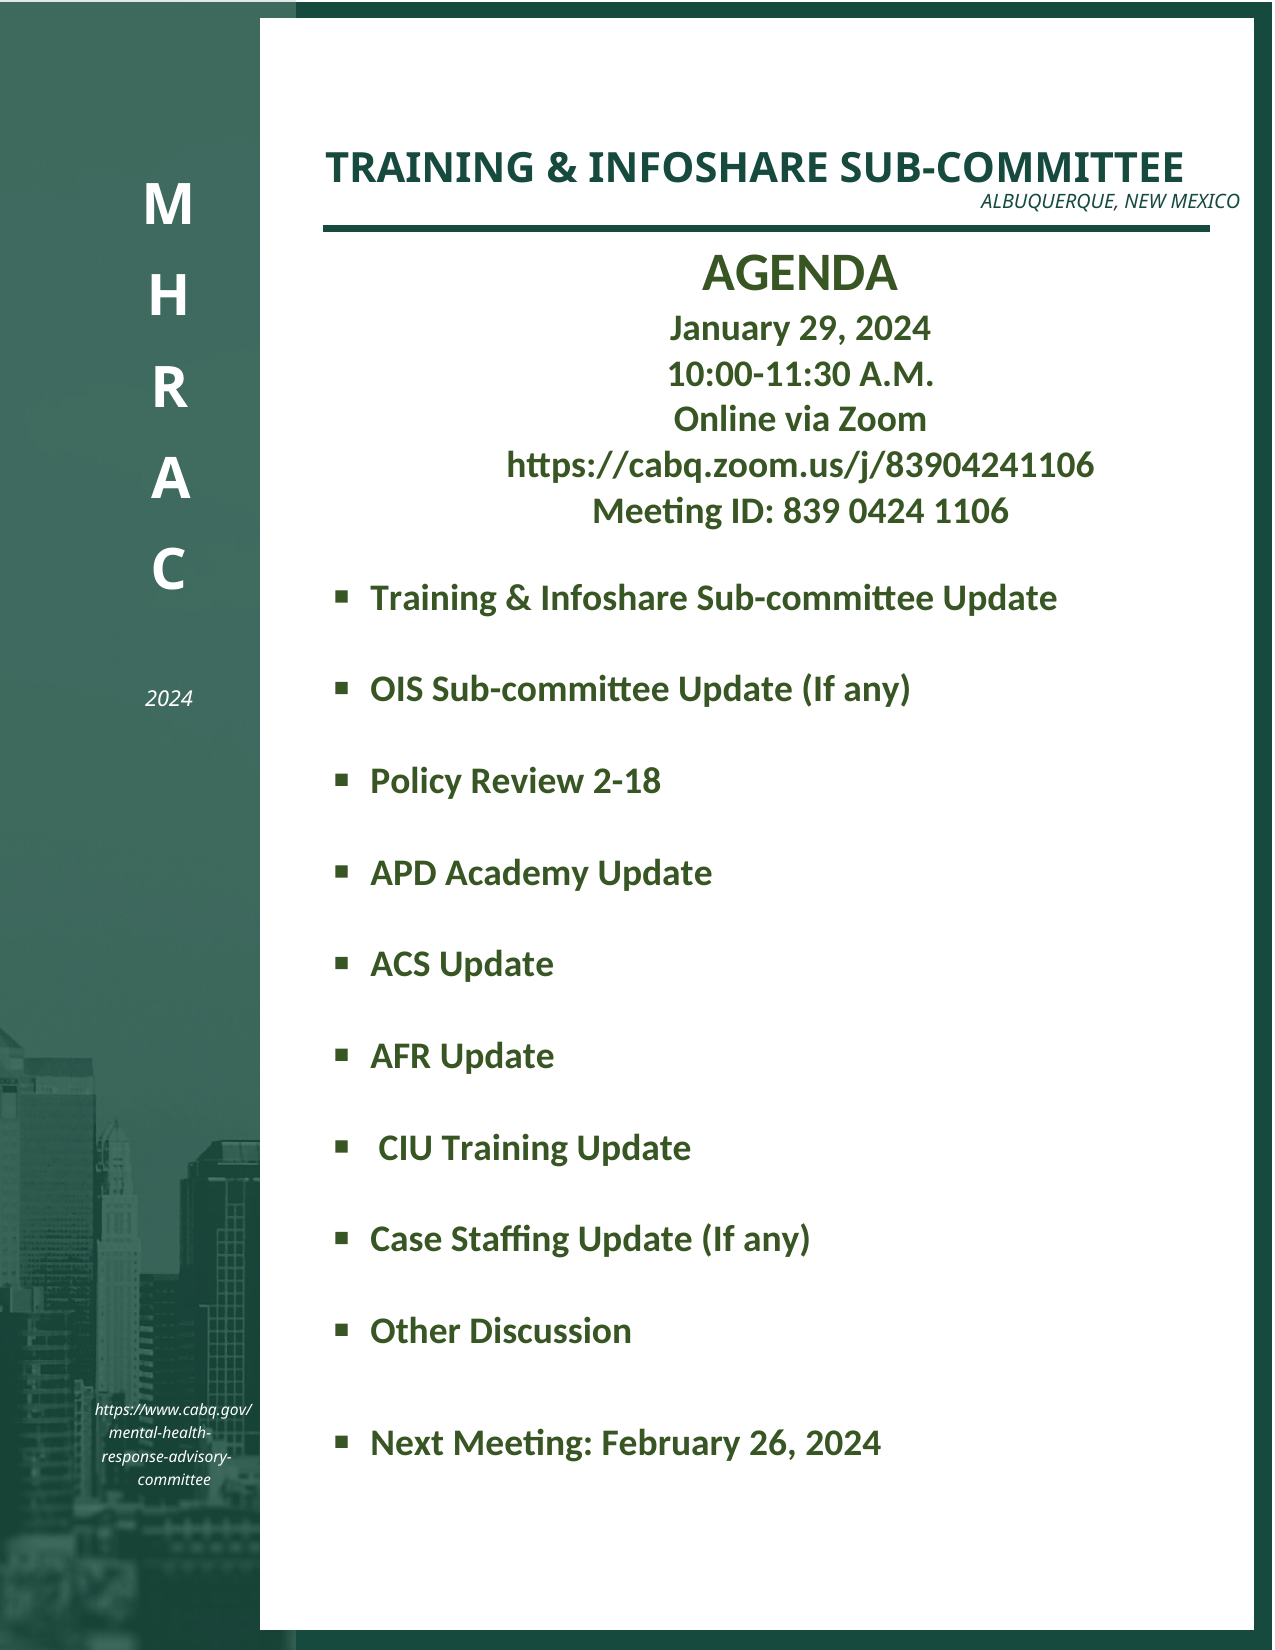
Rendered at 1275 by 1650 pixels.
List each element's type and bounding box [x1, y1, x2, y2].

picture [0, 0, 296, 1650]
